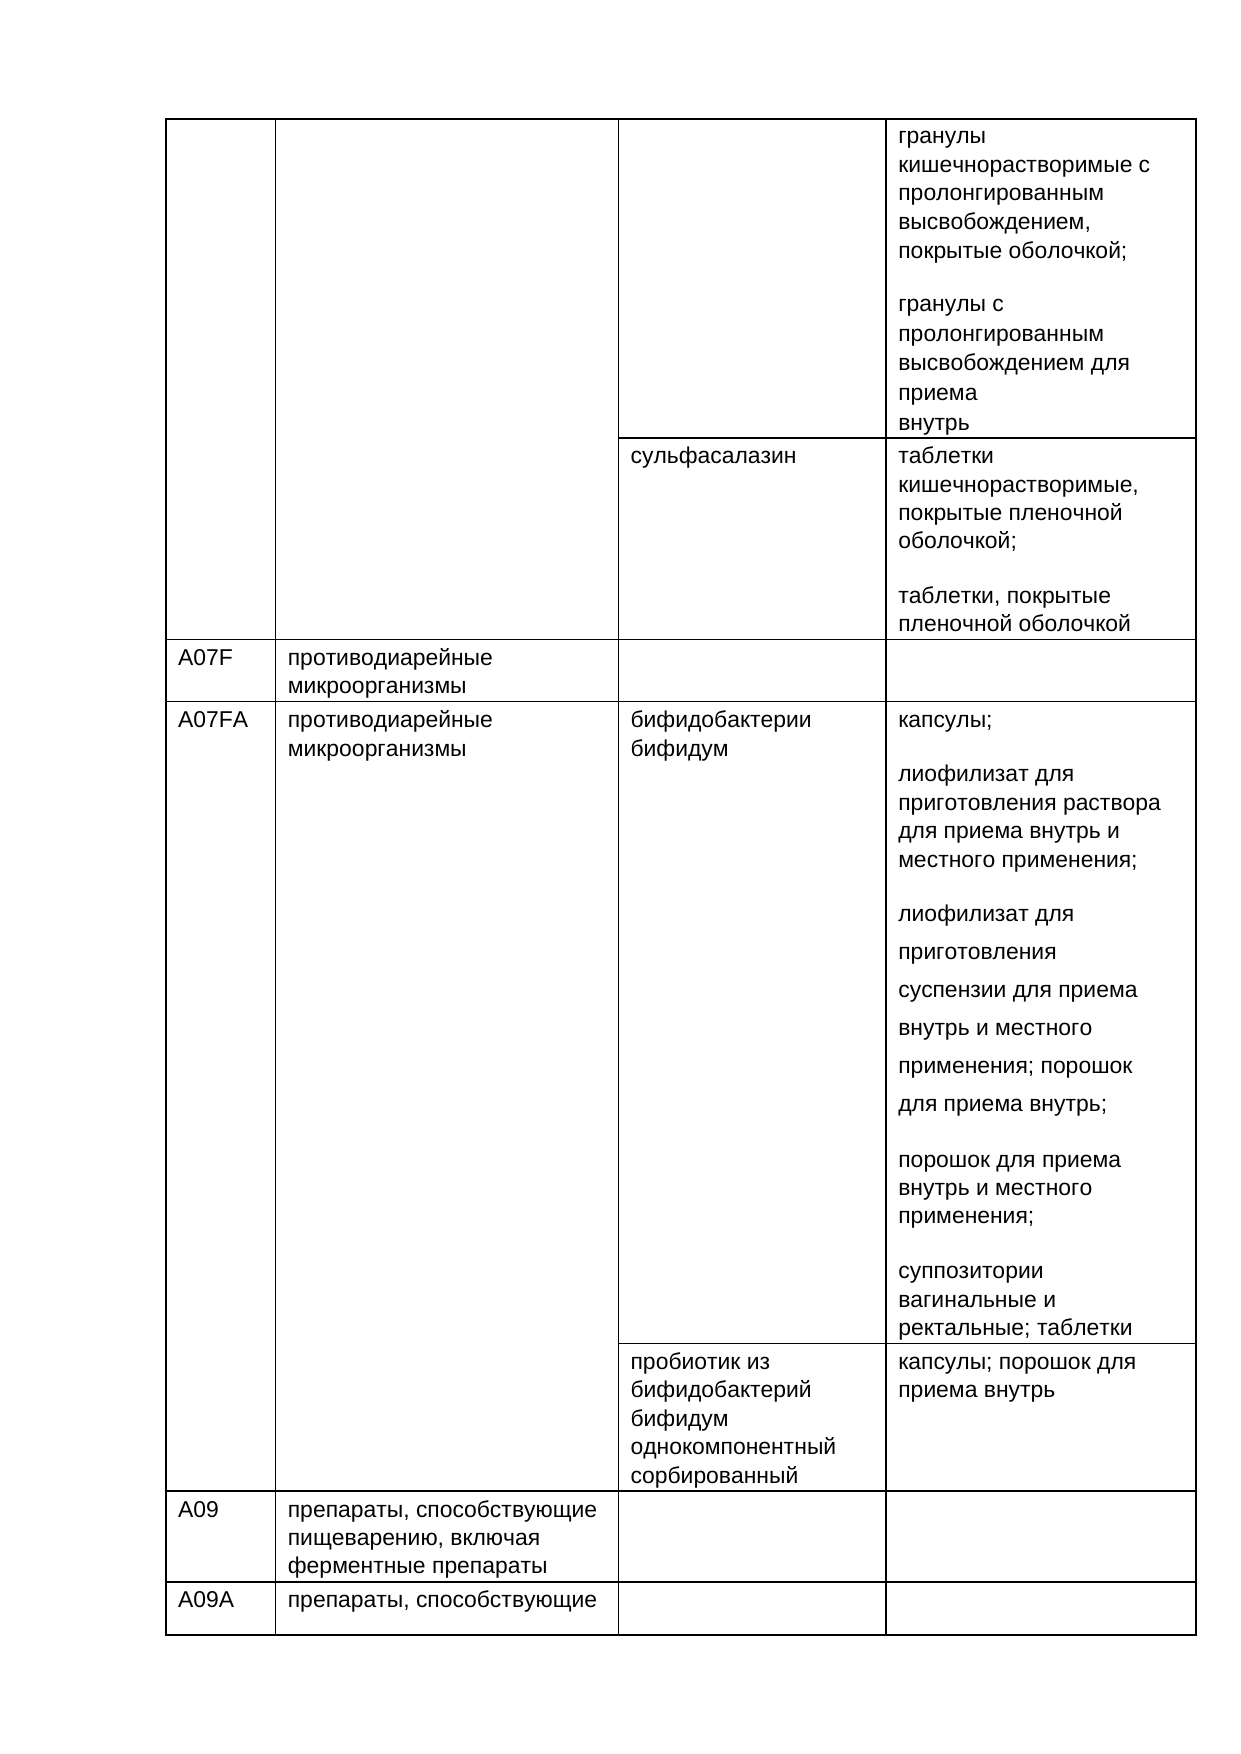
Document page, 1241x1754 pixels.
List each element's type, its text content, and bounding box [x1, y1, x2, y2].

table_cell бифидобактерии бифидум [619, 702, 885, 1342]
table_cell противодиарейные микроорганизмы [276, 702, 618, 1490]
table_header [887, 120, 1195, 437]
table_cell таблетки кишечнорастворимые, покрытые пленочной оболочкой; таблетки, покрытые пленочной оболочкой [887, 439, 1195, 638]
table_header [619, 120, 885, 437]
table_cell [619, 1583, 885, 1634]
table_header [276, 120, 618, 638]
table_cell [276, 1492, 618, 1581]
table_cell [619, 1492, 885, 1581]
table_cell [619, 640, 885, 701]
table_cell сульфасалазин [619, 439, 885, 638]
table_cell [887, 1492, 1195, 1581]
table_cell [276, 1583, 618, 1634]
table_cell A09A [167, 1583, 275, 1634]
table_cell капсулы; лиофилизат для приготовления раствора для приема внутрь и местного применения; лиофилизат для приготовления суспензии для приема внутрь и местного применения; порошок для приема внутрь; порошок для приема внутрь и местного применения; суппозитории вагинальные и ректальные; таблетки [887, 702, 1195, 1342]
table_cell [887, 1583, 1195, 1634]
table_cell [887, 640, 1195, 701]
table_header [167, 120, 275, 638]
table_cell пробиотик из бифидобактерий бифидум однокомпонентный сорбированный [619, 1344, 885, 1490]
table_cell A09 [167, 1492, 275, 1581]
table_cell противодиарейные микроорганизмы [276, 640, 618, 701]
table_cell A07F [167, 640, 275, 701]
table_cell A07FA [167, 702, 275, 1490]
table_cell капсулы; порошок для приема внутрь [887, 1344, 1195, 1490]
